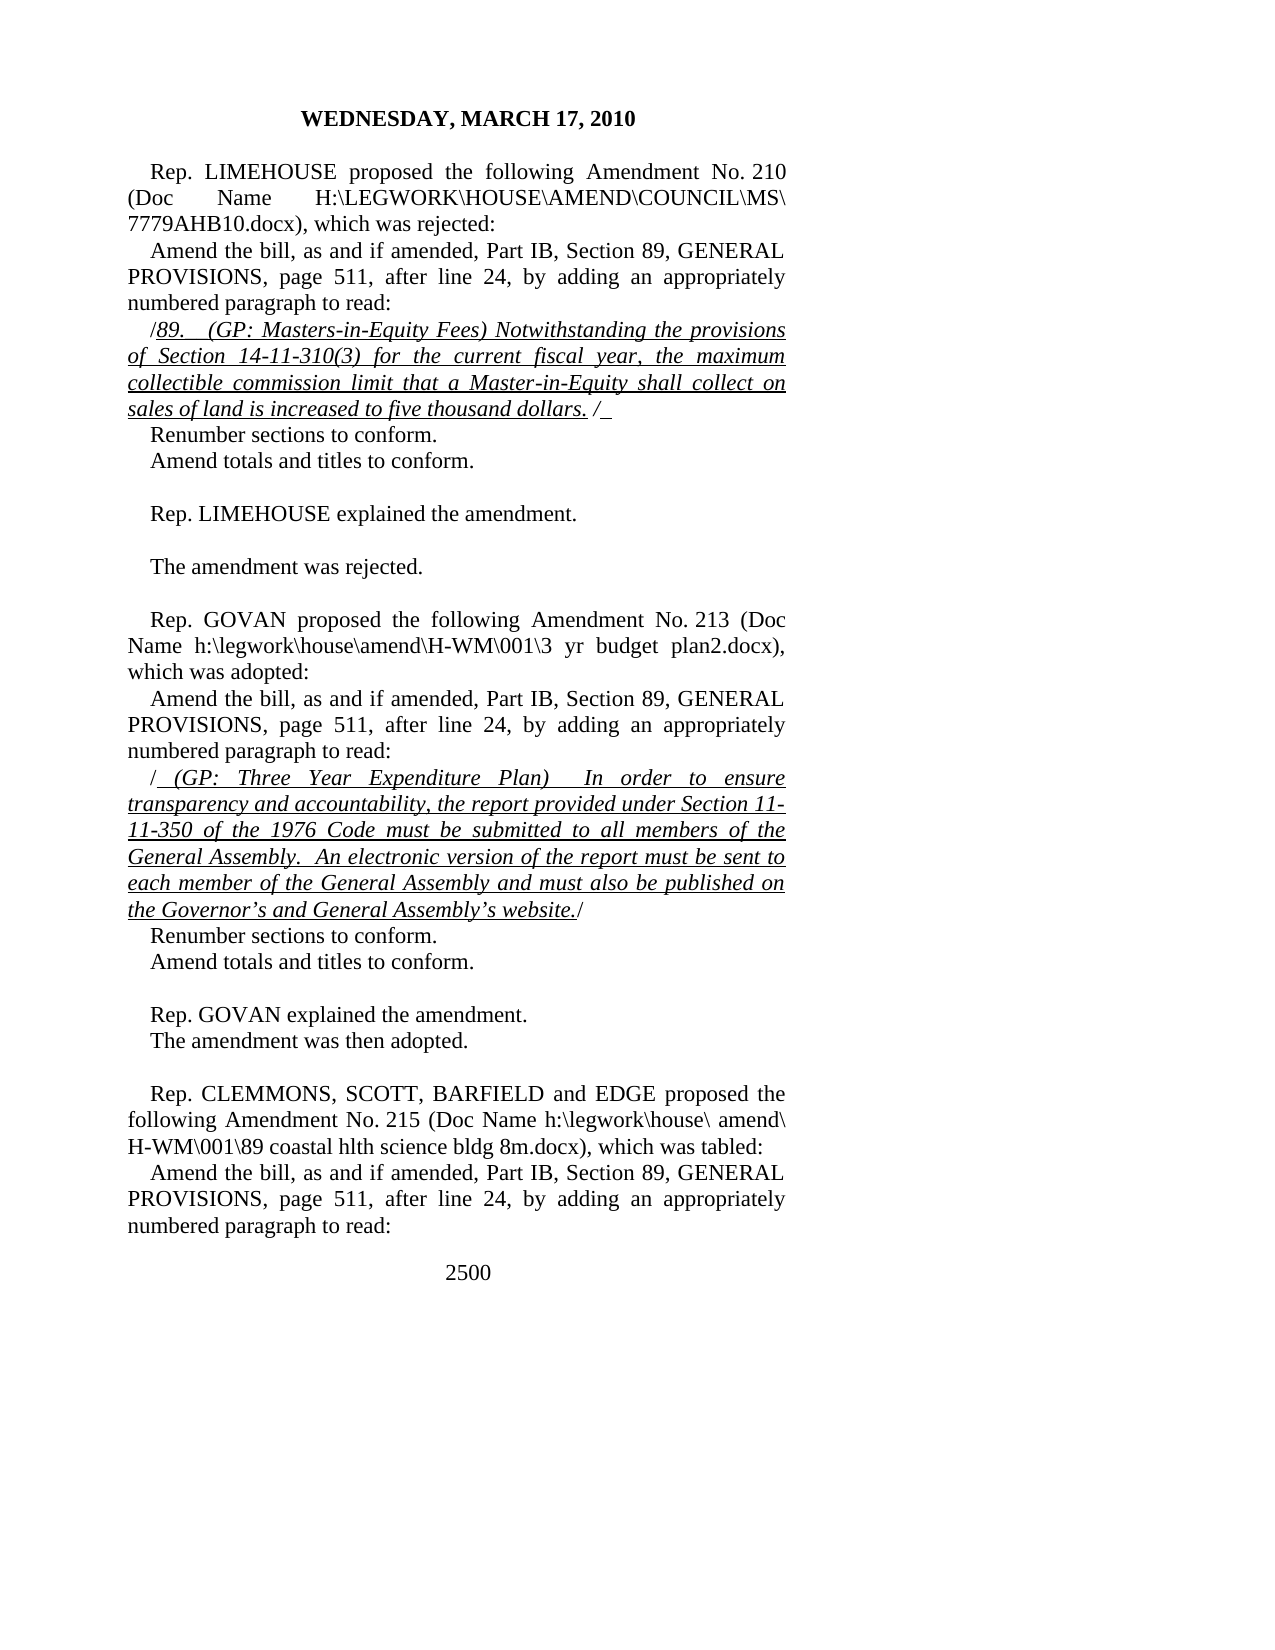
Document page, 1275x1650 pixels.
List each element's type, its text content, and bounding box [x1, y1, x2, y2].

text Rep. LIMEHOUSE proposed the following Amendment No. 210 (Doc Name H:\LEGWORK\HOUSE\AMEND\COUNCIL\MS\ 7779AHB10.docx), which was rejected: [127, 158, 786, 237]
text The amendment was rejected. [127, 553, 786, 579]
text Rep. GOVAN proposed the following Amendment No. 213 (Doc Name h:\legwork\house\amend\H-WM\001\3 yr budget plan2.docx), which was adopted: [127, 606, 786, 685]
text Amend the bill, as and if amended, Part IB, Section 89, GENERAL PROVISIONS, page 511, after line 24, by adding an appropriately numbered paragraph to read: [127, 1159, 786, 1238]
text /89.__(GP: Masters-in-Equity Fees) Notwithstanding the provisions of Section 14-11-310(3) for the current fiscal year, the maximum collectible commission limit that a Master-in-Equity shall collect on sales of land is increased to five thousand dollars. / [127, 316, 786, 365]
text Rep. LIMEHOUSE explained the amendment. [127, 500, 786, 527]
text /89.__(GP: Masters-in-Equity Fees) Notwithstanding the provisions of Section 14-11-310(3) for the current fiscal year, the maximum collectible commission limit that a Master-in-Equity shall collect on sales of land is increased to five thousand dollars. / [127, 366, 786, 391]
text Amend totals and titles to conform. [127, 948, 786, 975]
text /89.__(GP: Masters-in-Equity Fees) Notwithstanding the provisions of Section 14-11-310(3) for the current fiscal year, the maximum collectible commission limit that a Master-in-Equity shall collect on sales of land is increased to five thousand dollars. / [127, 392, 786, 421]
text Renumber sections to conform. [127, 922, 786, 948]
text The amendment was then adopted. [127, 1027, 786, 1054]
text Amend the bill, as and if amended, Part IB, Section 89, GENERAL PROVISIONS, page 511, after line 24, by adding an appropriately numbered paragraph to read: [127, 685, 786, 764]
text Renumber sections to conform. [127, 421, 786, 448]
text Rep. CLEMMONS, SCOTT, BARFIELD and EDGE proposed the following Amendment No. 215 (Doc Name h:\legwork\house\ amend\H-WM\001\89 coastal hlth science bldg 8m.docx), which was tabled: [127, 1080, 786, 1159]
text Amend the bill, as and if amended, Part IB, Section 89, GENERAL PROVISIONS, page 511, after line 24, by adding an appropriately numbered paragraph to read: [127, 237, 786, 316]
text Rep. GOVAN explained the amendment. [127, 1001, 786, 1027]
text / (GP: Three Year Expenditure Plan) In order to ensure transparency and accountability, the report provided under Section 11-11-350 of the 1976 Code must be submitted to all members of the General Assembly. An electronic version of the report must be sent to each member of the General Assembly and must also be published on the Governor’s and General Assembly’s website./ [127, 764, 786, 813]
text / (GP: Three Year Expenditure Plan) In order to ensure transparency and accountability, the report provided under Section 11-11-350 of the 1976 Code must be submitted to all members of the General Assembly. An electronic version of the report must be sent to each member of the General Assembly and must also be published on the Governor’s and General Assembly’s website./ [127, 867, 786, 922]
text Amend totals and titles to conform. [127, 448, 786, 474]
